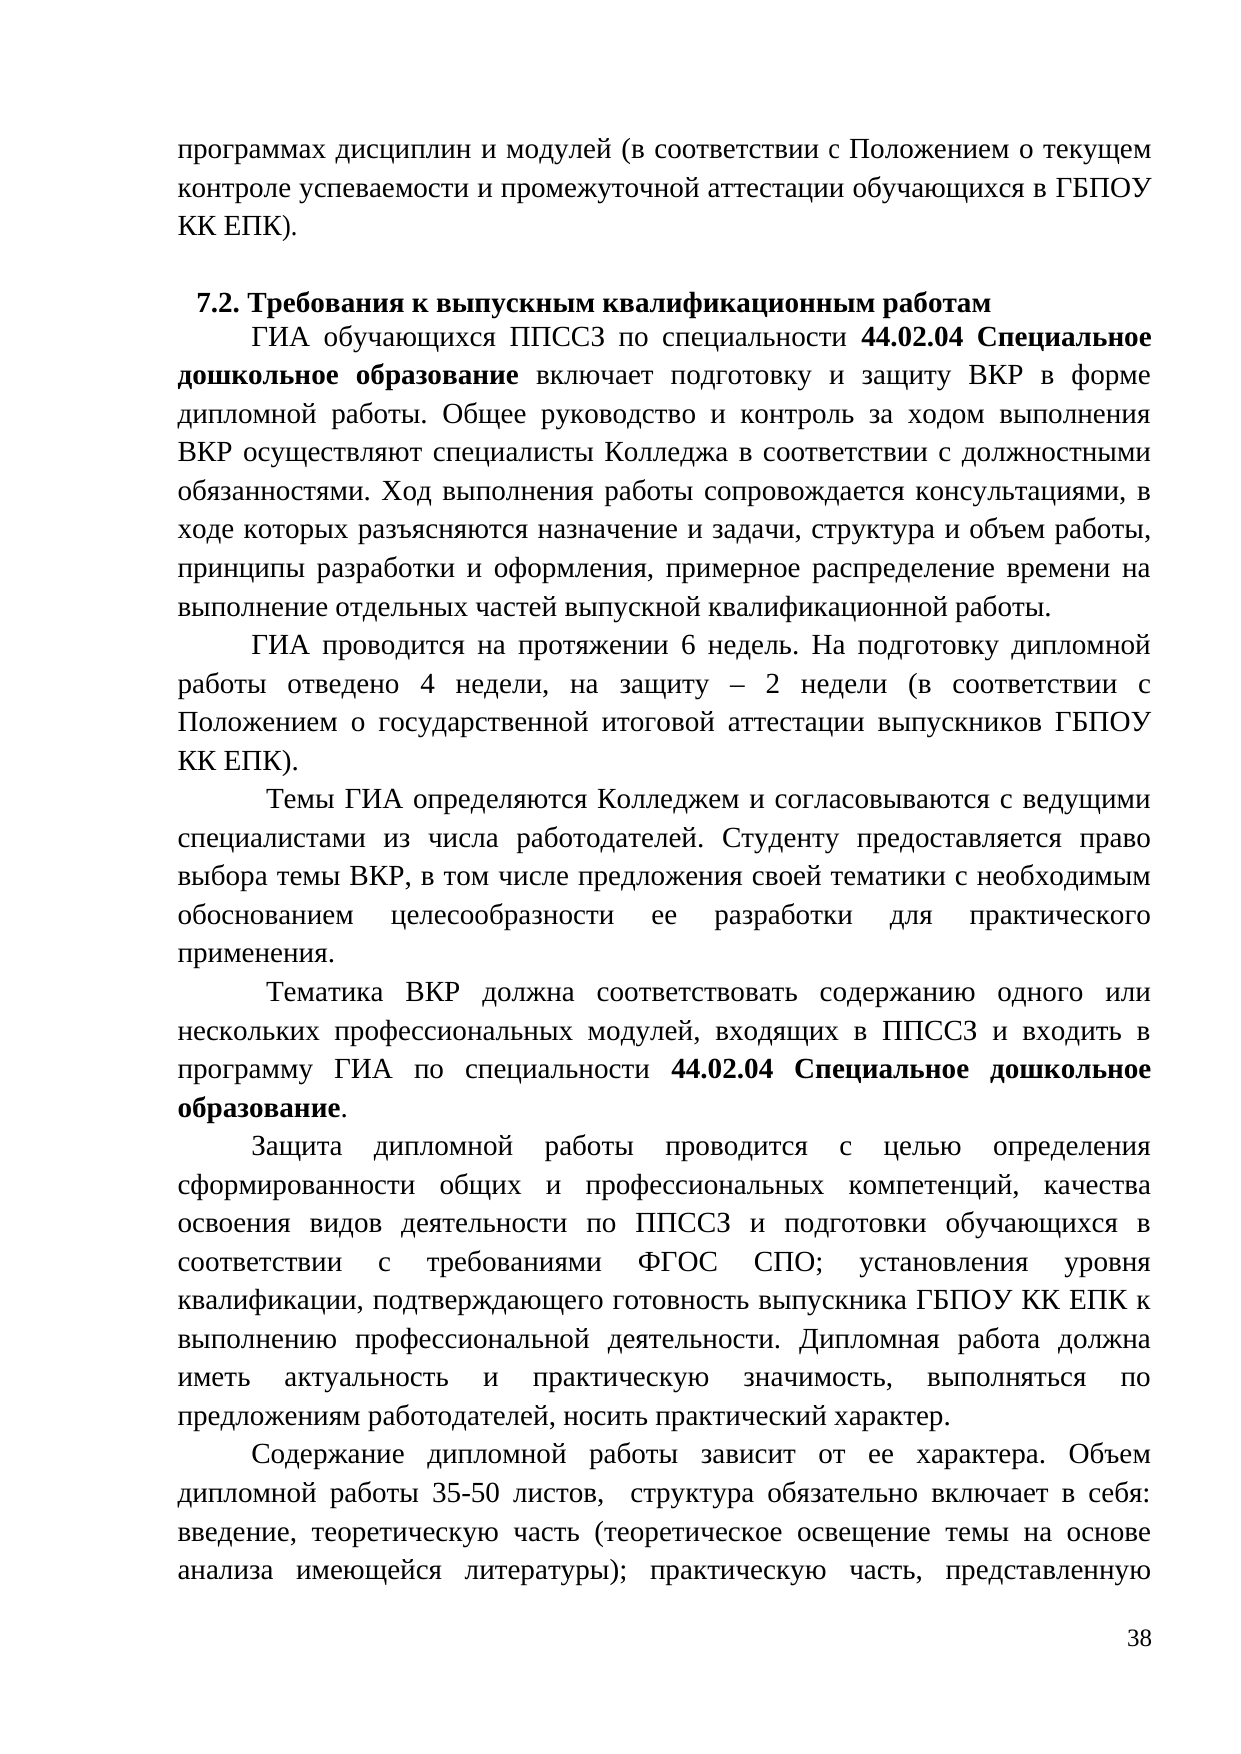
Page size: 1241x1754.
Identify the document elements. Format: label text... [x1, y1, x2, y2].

text ГИА проводится на протяжении 6 недель. На подготовку дипломной работы отведено 4 недели, на защиту – 2 недели (в соответствии с Положением о государственной итоговой аттестации выпускников ГБПОУ КК ЕПК). [177, 627, 1152, 776]
text Темы ГИА определяются Колледжем и согласовываются с ведущими специалистами из числа работодателей. Студенту предоставляется право выбора темы ВКР, в том числе предложения своей тематики с необходимым обоснованием целесообразности ее разработки для практического применения. [177, 781, 1152, 969]
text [177, 131, 1152, 242]
text 7.2. Требования к выпускным квалификационным работам [177, 285, 1152, 319]
text Тематика ВКР должна соответствовать содержанию одного или нескольких профессиональных модулей, входящих в ППССЗ и входить в программу ГИА по специальности 44.02.04 Специальное дошкольное образование. [177, 974, 1152, 1123]
text Защита дипломной работы проводится с целью определения сформированности общих и профессиональных компетенций, качества освоения видов деятельности по ППССЗ и подготовки обучающихся в соответствии с требованиями ФГОС СПО; установления уровня квалификации, подтверждающего готовность выпускника ГБПОУ КК ЕПК к выполнению профессиональной деятельности. Дипломная работа должна иметь актуальность и практическую значимость, выполняться по предложениям работодателей, носить практический характер. [177, 1128, 1152, 1432]
text ГИА обучающихся ППССЗ по специальности 44.02.04 Специальное дошкольное образование включает подготовку и защиту ВКР в форме дипломной работы. Общее руководство и контроль за ходом выполнения ВКР осуществляют специалисты Колледжа в соответствии с должностными обязанностями. Ход выполнения работы сопровождается консультациями, в ходе которых разъясняются назначение и задачи, структура и объем работы, принципы разработки и оформления, примерное распределение времени на выполнение отдельных частей выпускной квалификационной работы. [177, 319, 1152, 622]
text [177, 1437, 1152, 1586]
